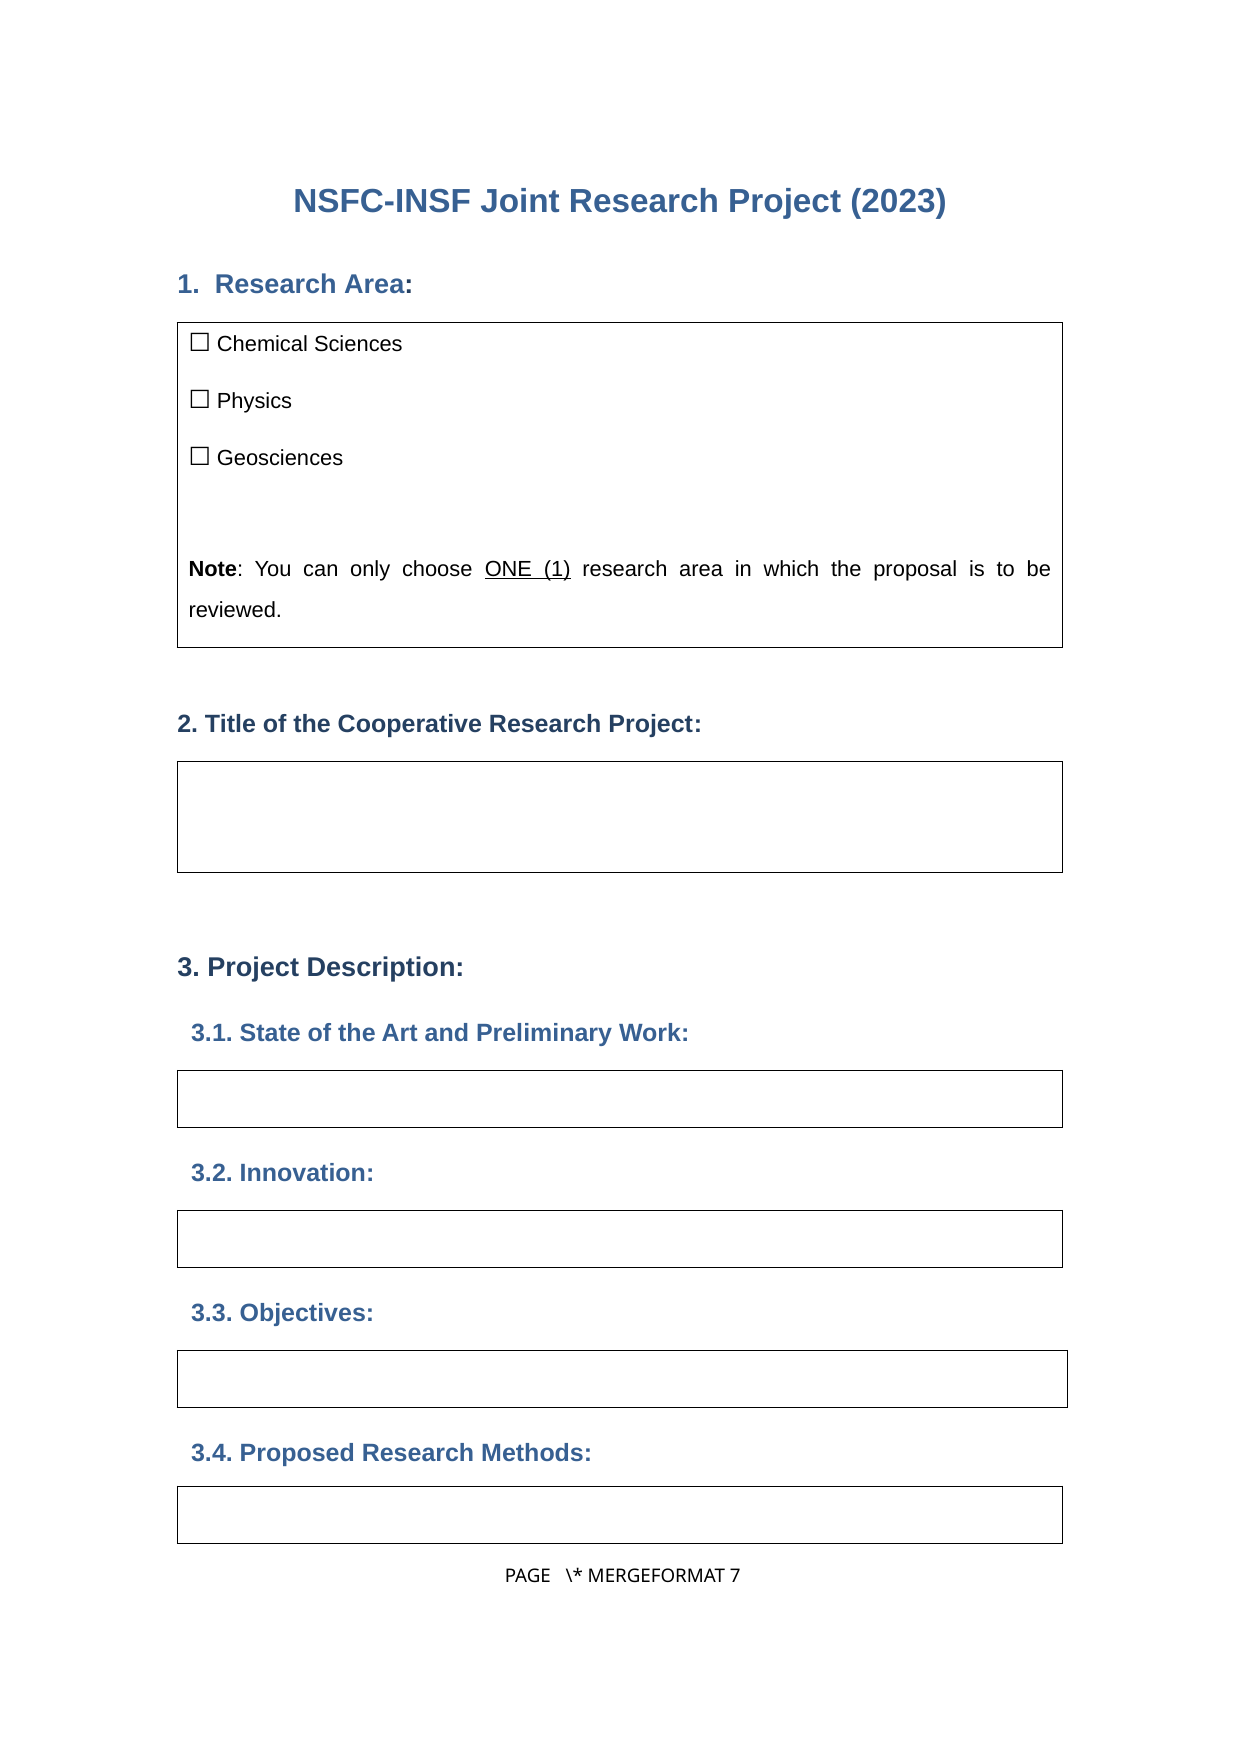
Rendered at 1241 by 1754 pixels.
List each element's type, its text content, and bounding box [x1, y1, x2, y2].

text NSFC-INSF Joint Research Project (2023) [177, 162, 1063, 237]
text 3.2. Innovation: [177, 1153, 1063, 1191]
table_header [178, 1071, 1062, 1127]
text 3. Project Description: [177, 948, 1063, 986]
text 3.1. State of the Art and Preliminary Work: [177, 1013, 1063, 1051]
text 3.4. Proposed Research Methods: [177, 1433, 1063, 1471]
table_header [178, 1351, 1067, 1407]
table_header [178, 1211, 1062, 1267]
list Research Area: [177, 265, 1063, 303]
table_header Chemical Sciences Physics Geosciences Note: You can only choose ONE (1) research area in which the proposal is to be reviewed. [178, 323, 1062, 647]
text 3.3. Objectives: [177, 1293, 1063, 1331]
table_header [178, 762, 1062, 872]
table_header [178, 1487, 1062, 1543]
text 2. Title of the Cooperative Research Project: [177, 704, 1063, 742]
